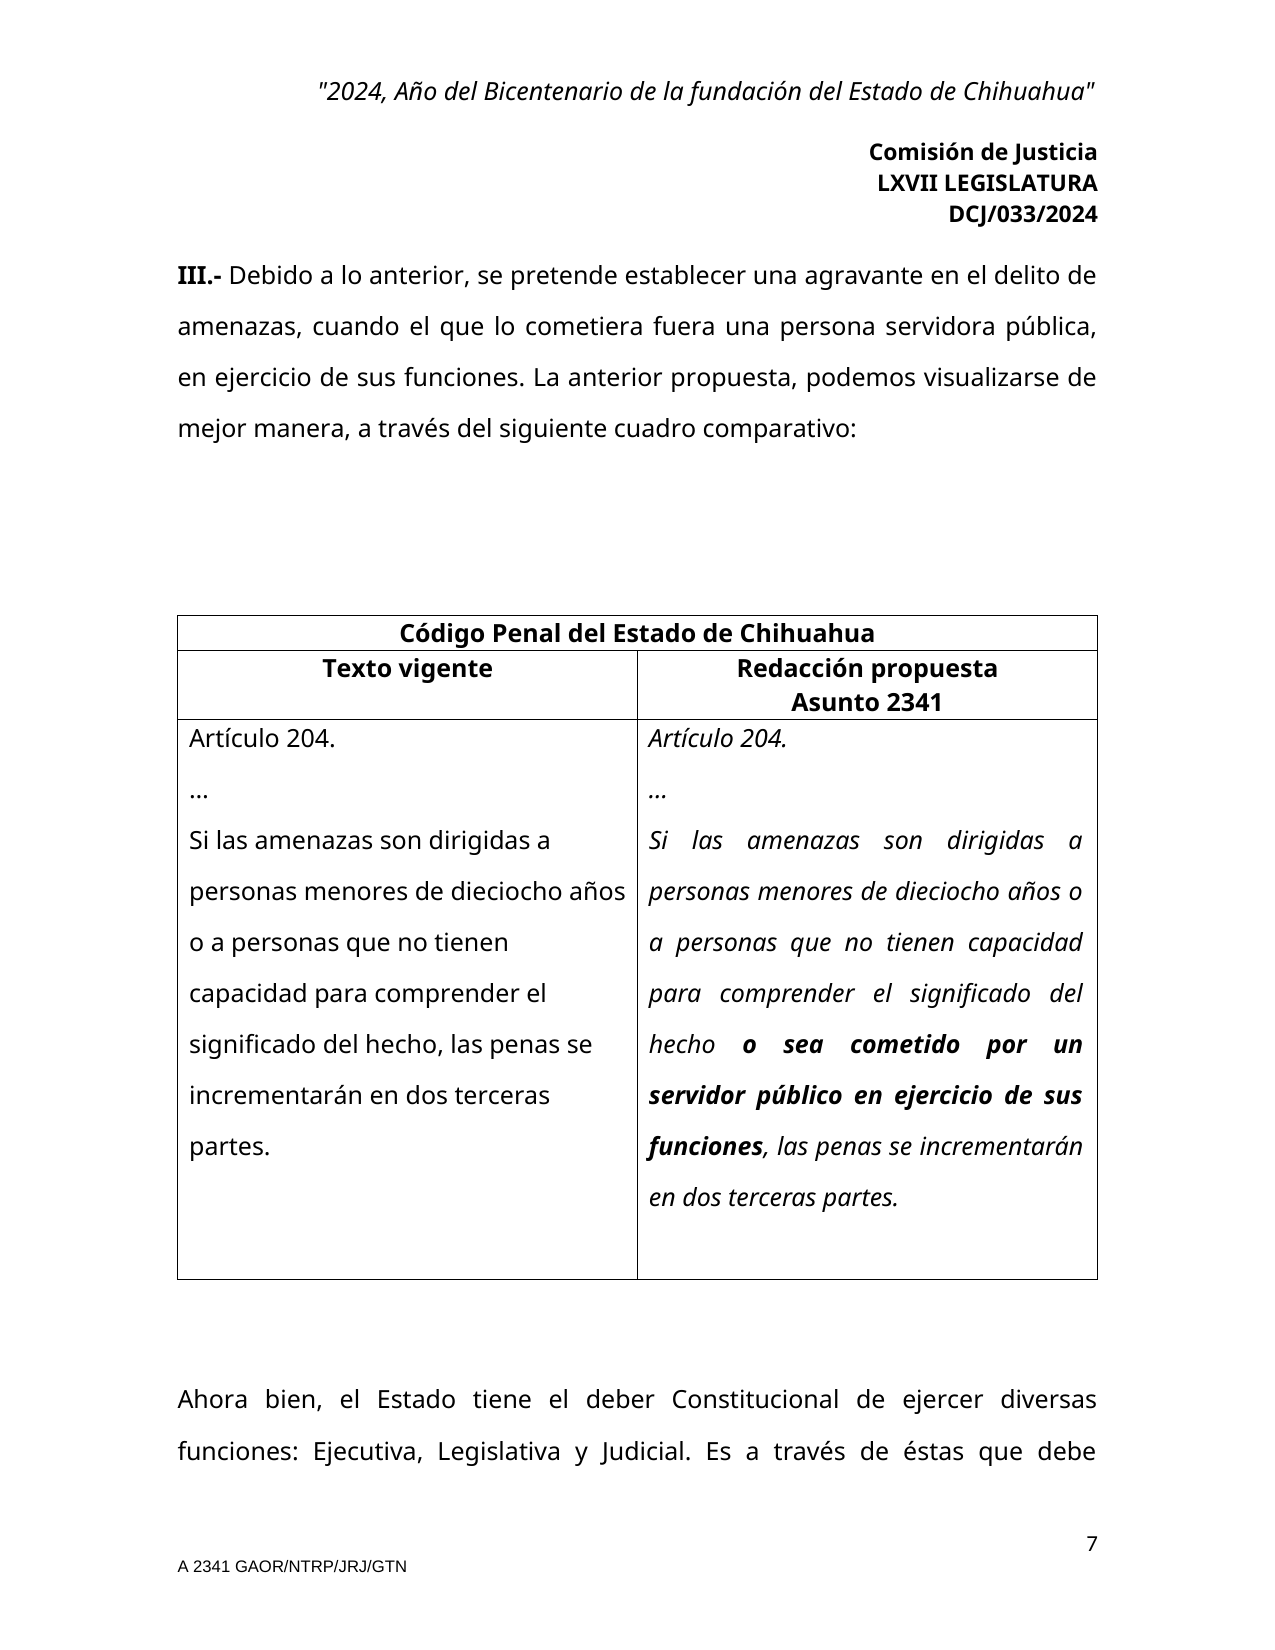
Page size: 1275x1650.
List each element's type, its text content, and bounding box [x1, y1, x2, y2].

text III.- Debido a lo anterior, se pretende establecer una agravante en el delito de amenazas, cuando el que lo cometiera fuera una persona servidora pública, en ejercicio de sus funciones. La anterior propuesta, podemos visualizarse de mejor manera, a través del siguiente cuadro comparativo: [177, 258, 1098, 445]
table_cell Texto vigente [178, 651, 637, 719]
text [177, 1382, 1098, 1467]
table_cell Artículo 204. … Si las amenazas son dirigidas a personas menores de dieciocho años o a personas que no tienen capacidad para comprender el significado del hecho, las penas se incrementarán en dos terceras partes. [178, 720, 637, 1279]
table_header Código Penal del Estado de Chihuahua [178, 616, 1097, 650]
table_cell Redacción propuesta Asunto 2341 [638, 651, 1097, 719]
table_cell Artículo 204. … Si las amenazas son dirigidas a personas menores de dieciocho años o a personas que no tienen capacidad para comprender el significado del hecho o sea cometido por un servidor público en ejercicio de sus funciones, las penas se incrementarán en dos terceras partes. [638, 720, 1097, 1279]
